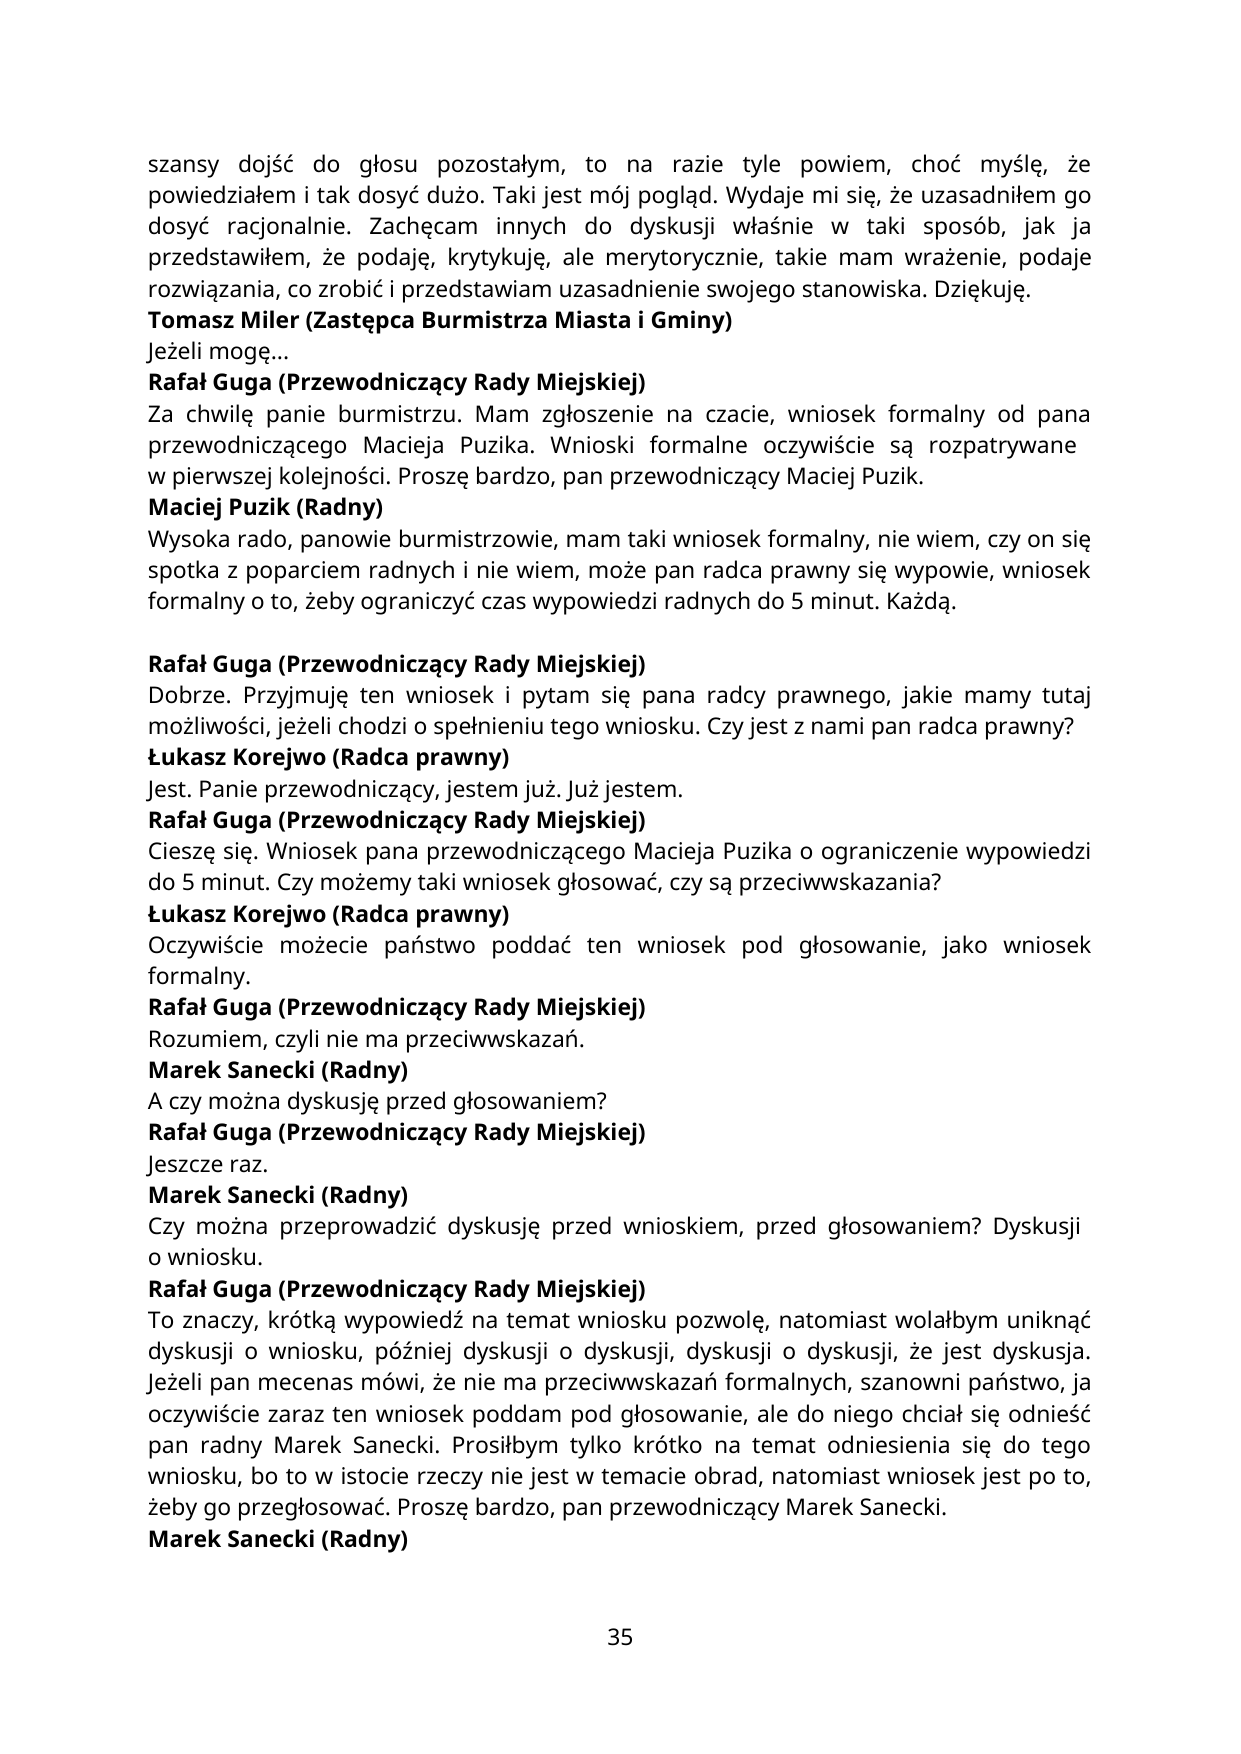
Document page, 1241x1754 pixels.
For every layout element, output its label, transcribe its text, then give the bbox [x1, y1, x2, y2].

subtitle Maciej Puzik (Radny) [148, 491, 1093, 523]
subtitle Marek Sanecki (Radny) [148, 1523, 1093, 1554]
subtitle Rafał Guga (Przewodniczący Rady Miejskiej) [148, 366, 1093, 398]
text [148, 148, 1093, 304]
text Za chwilę panie burmistrzu. Mam zgłoszenie na czacie, wniosek formalny od pana przewodniczącego Macieja Puzika. Wnioski formalne oczywiście są rozpatrywane w pierwszej kolejności. Proszę bardzo, pan przewodniczący Maciej Puzik. [148, 398, 1093, 491]
subtitle Tomasz Miler (Zastępca Burmistrza Miasta i Gminy) [148, 304, 1093, 335]
subtitle Łukasz Korejwo (Radca prawny) [148, 741, 1093, 773]
subtitle Łukasz Korejwo (Radca prawny) [148, 898, 1093, 929]
text Jeszcze raz. [148, 1148, 1093, 1179]
subtitle Rafał Guga (Przewodniczący Rady Miejskiej) [148, 804, 1093, 835]
subtitle Marek Sanecki (Radny) [148, 1054, 1093, 1085]
text A czy można dyskusję przed głosowaniem? [148, 1085, 1093, 1116]
text Wysoka rado, panowie burmistrzowie, mam taki wniosek formalny, nie wiem, czy on się spotka z poparciem radnych i nie wiem, może pan radca prawny się wypowie, wniosek formalny o to, żeby ograniczyć czas wypowiedzi radnych do 5 minut. Każdą. [148, 523, 1093, 616]
text To znaczy, krótką wypowiedź na temat wniosku pozwolę, natomiast wolałbym uniknąć dyskusji o wniosku, później dyskusji o dyskusji, dyskusji o dyskusji, że jest dyskusja. Jeżeli pan mecenas mówi, że nie ma przeciwwskazań formalnych, szanowni państwo, ja oczywiście zaraz ten wniosek poddam pod głosowanie, ale do niego chciał się odnieść pan radny Marek Sanecki. Prosiłbym tylko krótko na temat odniesienia się do tego wniosku, bo to w istocie rzeczy nie jest w temacie obrad, natomiast wniosek jest po to, żeby go przegłosować. Proszę bardzo, pan przewodniczący Marek Sanecki. [148, 1304, 1093, 1523]
text Jest. Panie przewodniczący, jestem już. Już jestem. [148, 773, 1093, 804]
subtitle Rafał Guga (Przewodniczący Rady Miejskiej) [148, 991, 1093, 1023]
text Czy można przeprowadzić dyskusję przed wnioskiem, przed głosowaniem? Dyskusji o wniosku. [148, 1210, 1093, 1273]
text Oczywiście możecie państwo poddać ten wniosek pod głosowanie, jako wniosek formalny. [148, 929, 1093, 991]
subtitle Marek Sanecki (Radny) [148, 1179, 1093, 1210]
text Jeżeli mogę... [148, 335, 1093, 366]
subtitle Rafał Guga (Przewodniczący Rady Miejskiej) [148, 1273, 1093, 1304]
subtitle Rafał Guga (Przewodniczący Rady Miejskiej) [148, 648, 1093, 679]
text Dobrze. Przyjmuję ten wniosek i pytam się pana radcy prawnego, jakie mamy tutaj możliwości, jeżeli chodzi o spełnieniu tego wniosku. Czy jest z nami pan radca prawny? [148, 679, 1093, 741]
text Rozumiem, czyli nie ma przeciwwskazań. [148, 1023, 1093, 1054]
subtitle Rafał Guga (Przewodniczący Rady Miejskiej) [148, 1116, 1093, 1148]
text Cieszę się. Wniosek pana przewodniczącego Macieja Puzika o ograniczenie wypowiedzi do 5 minut. Czy możemy taki wniosek głosować, czy są przeciwwskazania? [148, 835, 1093, 898]
